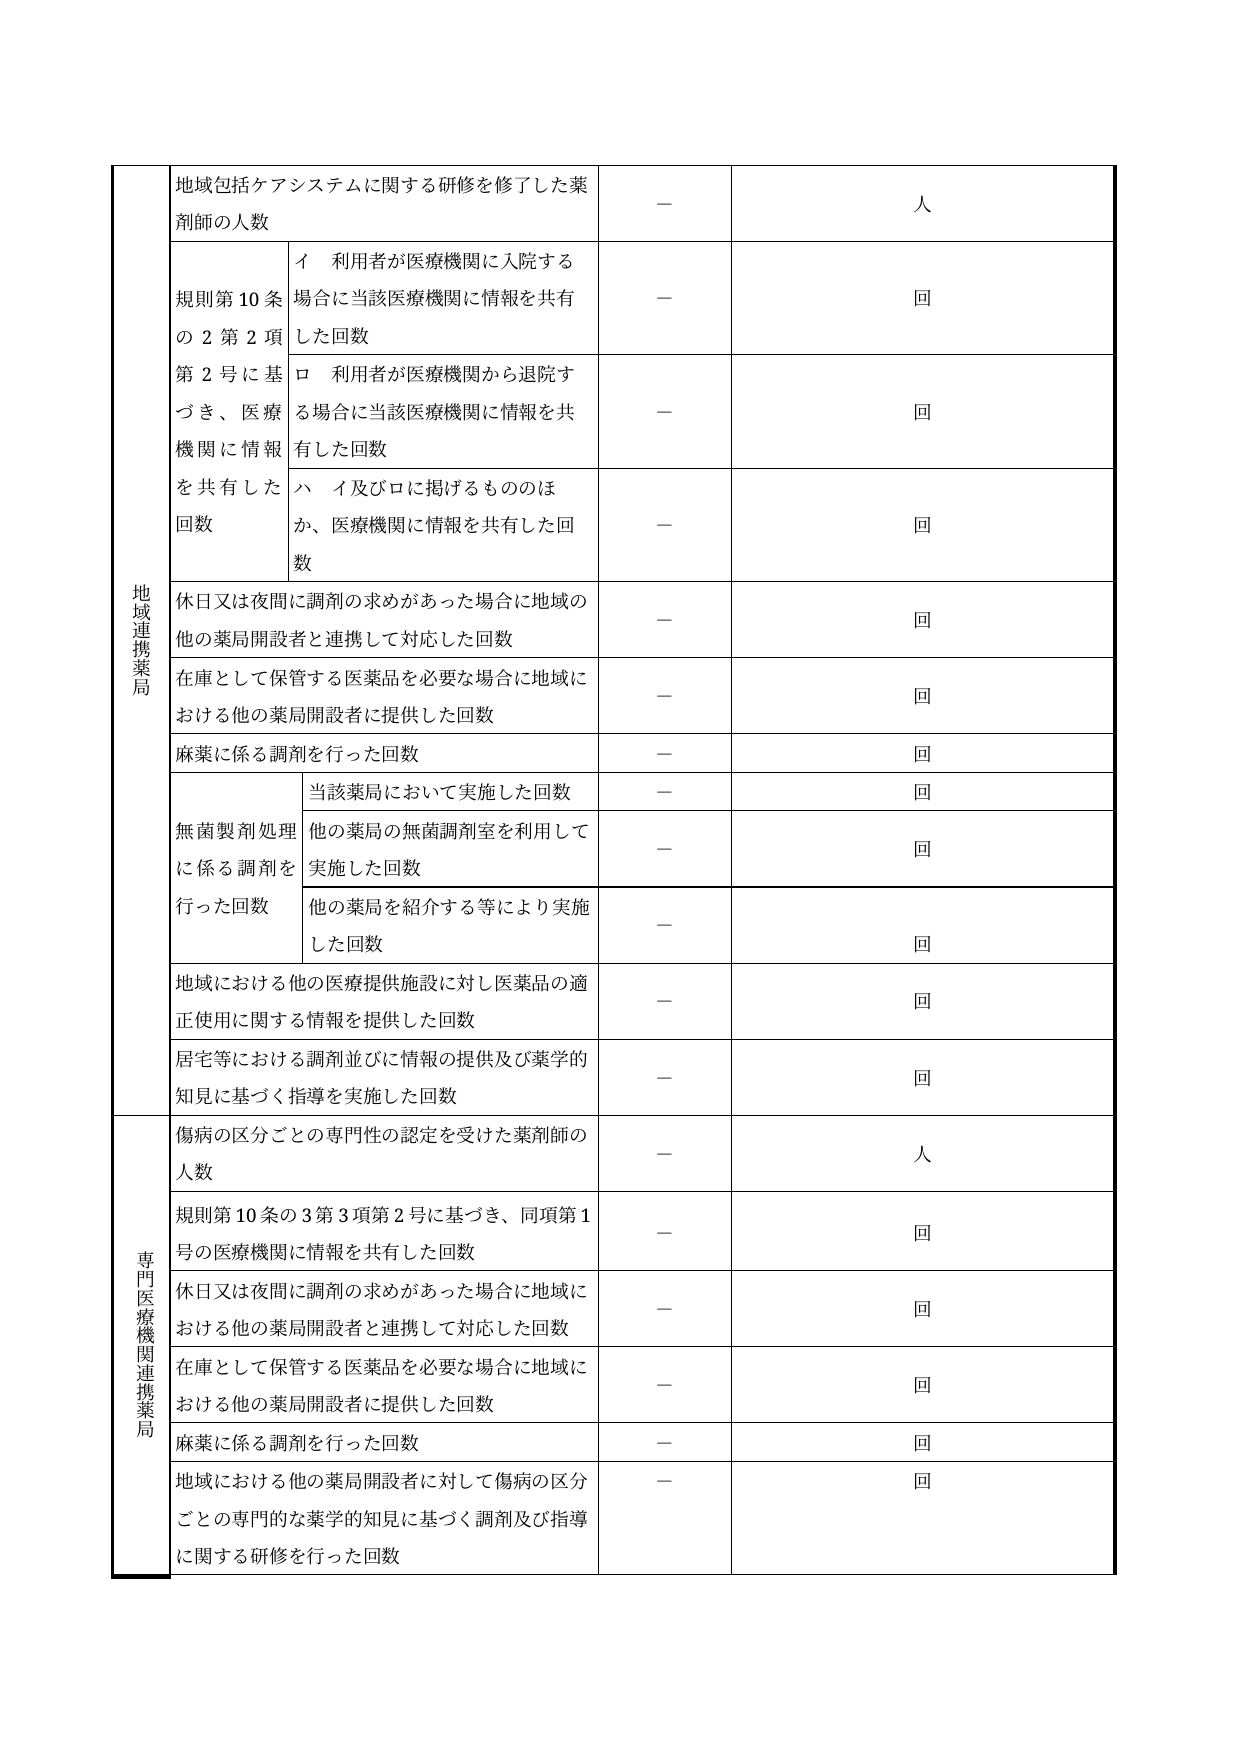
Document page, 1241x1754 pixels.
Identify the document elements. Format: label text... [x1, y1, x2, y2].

table_cell 麻薬に係る調剤を行った回数 [171, 1423, 598, 1461]
table_cell － [599, 469, 731, 581]
table_cell 規則第10条の2第2項第2号に基づき、医療機関に情報を共有した回数 [171, 242, 288, 581]
table_cell 回 [732, 242, 1113, 354]
table_cell 傷病の区分ごとの専門性の認定を受けた薬剤師の人数 [171, 1116, 598, 1191]
table_cell 回 [732, 734, 1113, 772]
table_cell － [599, 964, 731, 1038]
table_cell － [599, 1192, 731, 1270]
table_cell － [599, 1271, 731, 1346]
table_cell 回 [732, 1271, 1113, 1346]
table_cell － [599, 242, 731, 354]
table_cell － [599, 1116, 731, 1191]
table_cell － [599, 582, 731, 657]
table_cell 地域包括ケアシステムに関する研修を修了した薬剤師の人数 [171, 166, 598, 241]
table_cell 地域における他の医療提供施設に対し医薬品の適正使用に関する情報を提供した回数 [171, 964, 598, 1038]
table_cell 当該薬局において実施した回数 [303, 773, 598, 810]
table_cell 回 [732, 888, 1113, 962]
table_cell 回 [732, 964, 1113, 1038]
table_cell 回 [732, 355, 1113, 468]
table_cell 回 [732, 1423, 1113, 1461]
table_cell － [599, 773, 731, 810]
table_cell 回 [732, 773, 1113, 810]
table_cell ロ 利用者が医療機関から退院する場合に当該医療機関に情報を共有した回数 [289, 355, 598, 468]
table_cell 回 [732, 469, 1113, 581]
table_cell － [599, 734, 731, 772]
table_cell 無菌製剤処理に係る調剤を行った回数 [171, 773, 302, 962]
table_cell － [599, 888, 731, 962]
table_cell － [599, 355, 731, 468]
table_cell 回 [732, 1192, 1113, 1270]
table_cell 人 [732, 166, 1113, 241]
table_cell 在庫として保管する医薬品を必要な場合に地域における他の薬局開設者に提供した回数 [171, 1347, 598, 1422]
table_cell 回 [732, 582, 1113, 657]
table_cell 地域連携薬局 [114, 166, 169, 1114]
table_cell － [599, 1347, 731, 1422]
table_cell － [599, 1462, 731, 1574]
table_cell － [599, 166, 731, 241]
table_cell 回 [732, 1040, 1113, 1114]
table_cell － [599, 658, 731, 733]
table_cell 地域における他の薬局開設者に対して傷病の区分ごとの専門的な薬学的知見に基づく調剤及び指導に関する研修を行った回数 [171, 1462, 598, 1574]
table_cell 回 [732, 658, 1113, 733]
table_cell 在庫として保管する医薬品を必要な場合に地域における他の薬局開設者に提供した回数 [171, 658, 598, 733]
table_cell － [599, 811, 731, 886]
table_cell 麻薬に係る調剤を行った回数 [171, 734, 598, 772]
table_cell 休日又は夜間に調剤の求めがあった場合に地域における他の薬局開設者と連携して対応した回数 [171, 1271, 598, 1346]
table_cell 回 [732, 811, 1113, 886]
table_cell 人 [732, 1116, 1113, 1191]
table_cell 回 [732, 1462, 1113, 1574]
table_cell ハ イ及びロに掲げるもののほか、医療機関に情報を共有した回数 [289, 469, 598, 581]
table_cell 休日又は夜間に調剤の求めがあった場合に地域の他の薬局開設者と連携して対応した回数 [171, 582, 598, 657]
table_cell － [599, 1423, 731, 1461]
table_cell 他の薬局の無菌調剤室を利用して実施した回数 [303, 811, 598, 886]
table_cell 他の薬局を紹介する等により実施した回数 [303, 888, 598, 962]
table_cell 居宅等における調剤並びに情報の提供及び薬学的知見に基づく指導を実施した回数 [171, 1040, 598, 1114]
table_cell 専門医療機関連携薬局 [114, 1116, 169, 1574]
table_cell － [599, 1040, 731, 1114]
table_cell 規則第10条の3第3項第2号に基づき、同項第1号の医療機関に情報を共有した回数 [171, 1192, 598, 1270]
table_cell 回 [732, 1347, 1113, 1422]
table_cell イ 利用者が医療機関に入院する場合に当該医療機関に情報を共有した回数 [289, 242, 598, 354]
